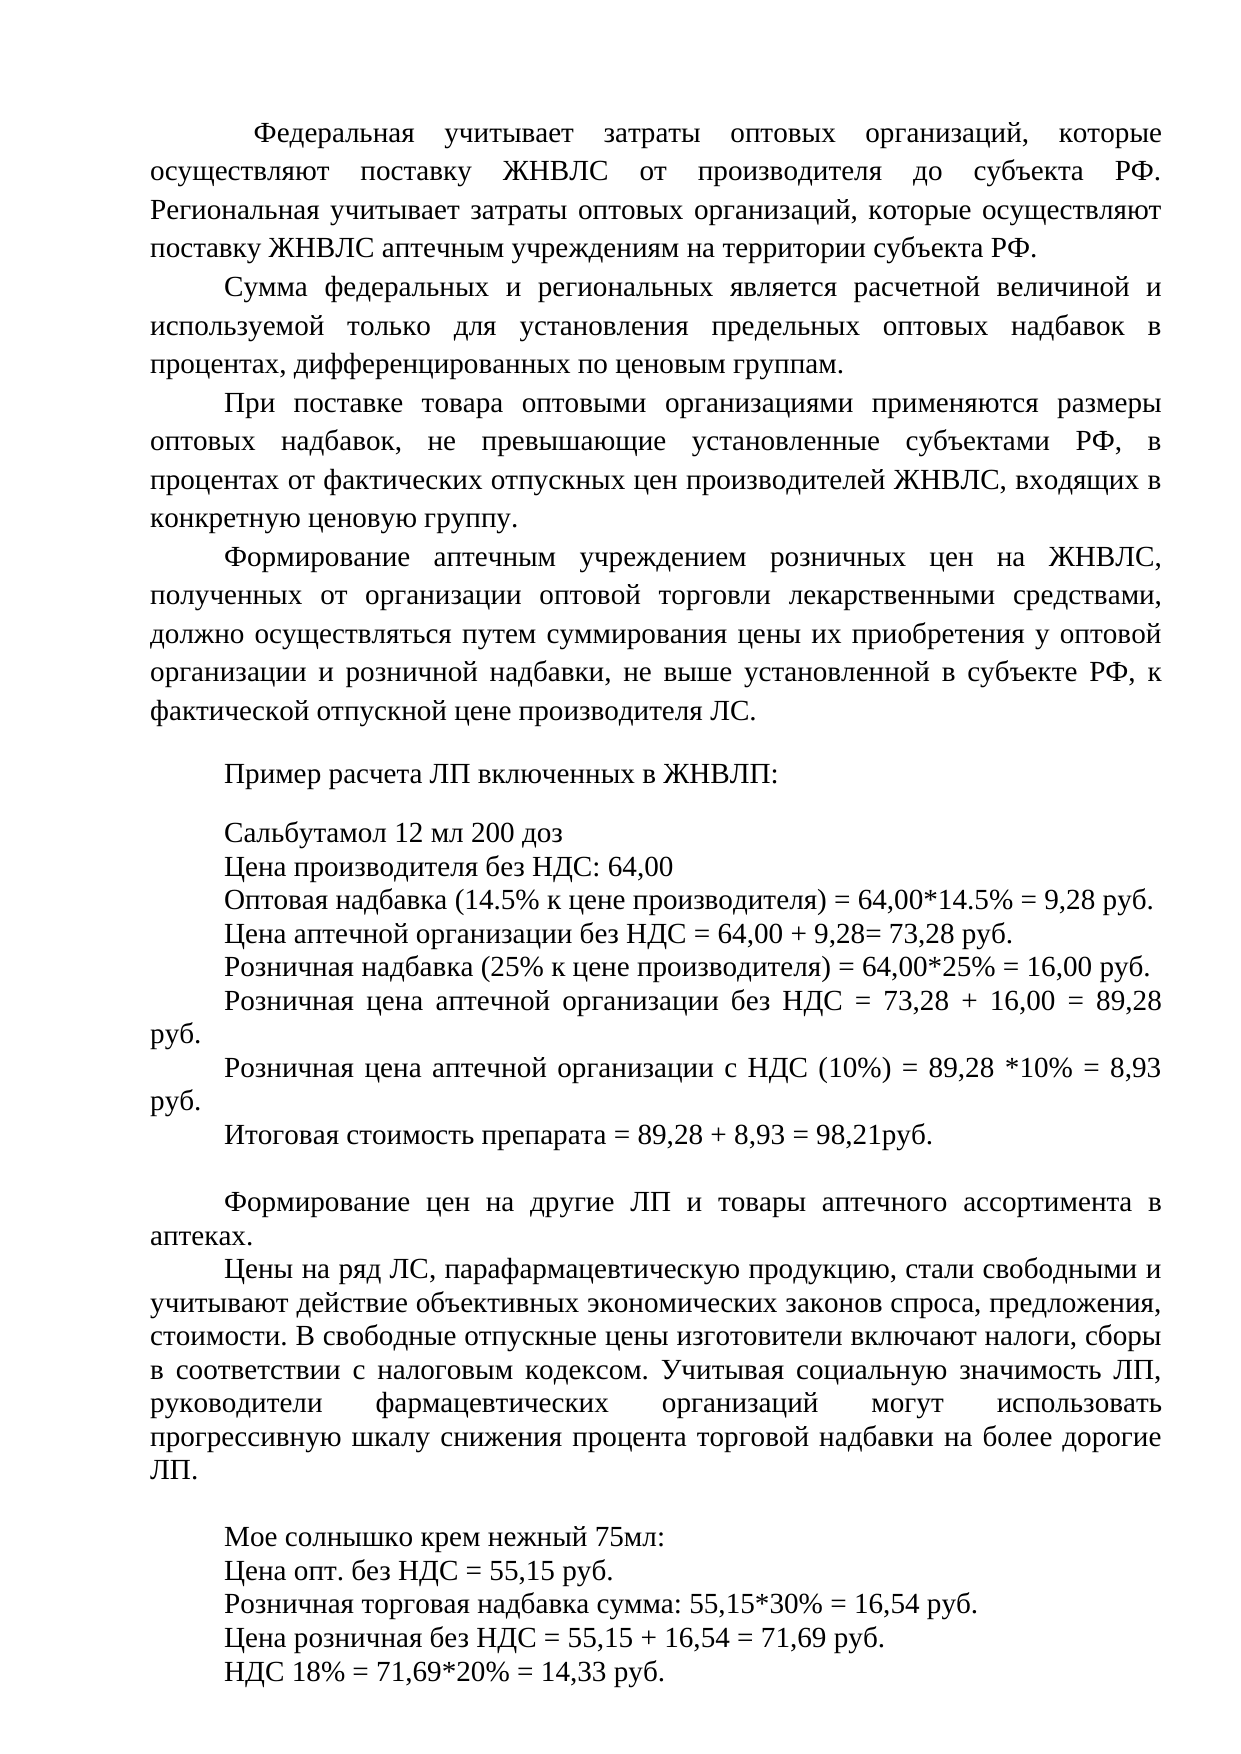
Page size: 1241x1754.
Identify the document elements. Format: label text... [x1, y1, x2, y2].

text Розничная торговая надбавка сумма: 55,15*30% = 16,54 руб. [150, 1587, 1162, 1620]
text Розничная цена аптечной организации с НДС (10%) = 89,28 *10% = 8,93 руб. [150, 1050, 1162, 1117]
text Цена опт. без НДС = 55,15 руб. [150, 1553, 1162, 1587]
text НДС 18% = 71,69*20% = 14,33 руб. [150, 1654, 1162, 1687]
text Федеральная учитывает затраты оптовых организаций, которые осуществляют поставку ЖНВЛС от производителя до субъекта РФ. Региональная учитывает затраты оптовых организаций, которые осуществляют поставку ЖНВЛС аптечным учреждениям на территории субъекта РФ. [150, 115, 1162, 264]
text Итоговая стоимость препарата = 89,28 + 8,93 = 98,21руб. [150, 1117, 1162, 1151]
text Мое солнышко крем нежный 75мл: [150, 1519, 1162, 1553]
text Розничная цена аптечной организации без НДС = 73,28 + 16,00 = 89,28 руб. [150, 983, 1162, 1050]
text Формирование цен на другие ЛП и товары аптечного ассортимента в аптеках. [150, 1184, 1162, 1251]
text Цена производителя без НДС: 64,00 [150, 849, 1162, 882]
text Розничная надбавка (25% к цене производителя) = 64,00*25% = 16,00 руб. [150, 949, 1162, 983]
text Сумма федеральных и региональных является расчетной величиной и используемой только для установления предельных оптовых надбавок в процентах, дифференцированных по ценовым группам. [150, 269, 1162, 380]
text Цена аптечной организации без НДС = 64,00 + 9,28= 73,28 руб. [150, 916, 1162, 949]
text Сальбутамол 12 мл 200 доз [150, 815, 1162, 849]
text Цены на ряд ЛС, парафармацевтическую продукцию, стали свободными и учитывают действие объективных экономических законов спроса, предложения, стоимости. В свободные отпускные цены изготовители включают налоги, сборы в соответствии с налоговым кодексом. Учитывая социальную значимость ЛП, руководители фармацевтических организаций могут использовать прогрессивную шкалу снижения процента торговой надбавки на более дорогие ЛП. [150, 1251, 1162, 1486]
text При поставке товара оптовыми организациями применяются размеры оптовых надбавок, не превышающие установленные субъектами РФ, в процентах от фактических отпускных цен производителей ЖНВЛС, входящих в конкретную ценовую группу. [150, 385, 1162, 534]
text Цена розничная без НДС = 55,15 + 16,54 = 71,69 руб. [150, 1620, 1162, 1654]
text Пример расчета ЛП включенных в ЖНВЛП: [150, 757, 1162, 790]
text Оптовая надбавка (14.5% к цене производителя) = 64,00*14.5% = 9,28 руб. [150, 882, 1162, 916]
text Формирование аптечным учреждением розничных цен на ЖНВЛС, полученных от организации оптовой торговли лекарственными средствами, должно осуществляться путем суммирования цены их приобретения у оптовой организации и розничной надбавки, не выше установленной в субъекте РФ, к фактической отпускной цене производителя ЛС. [150, 539, 1162, 727]
